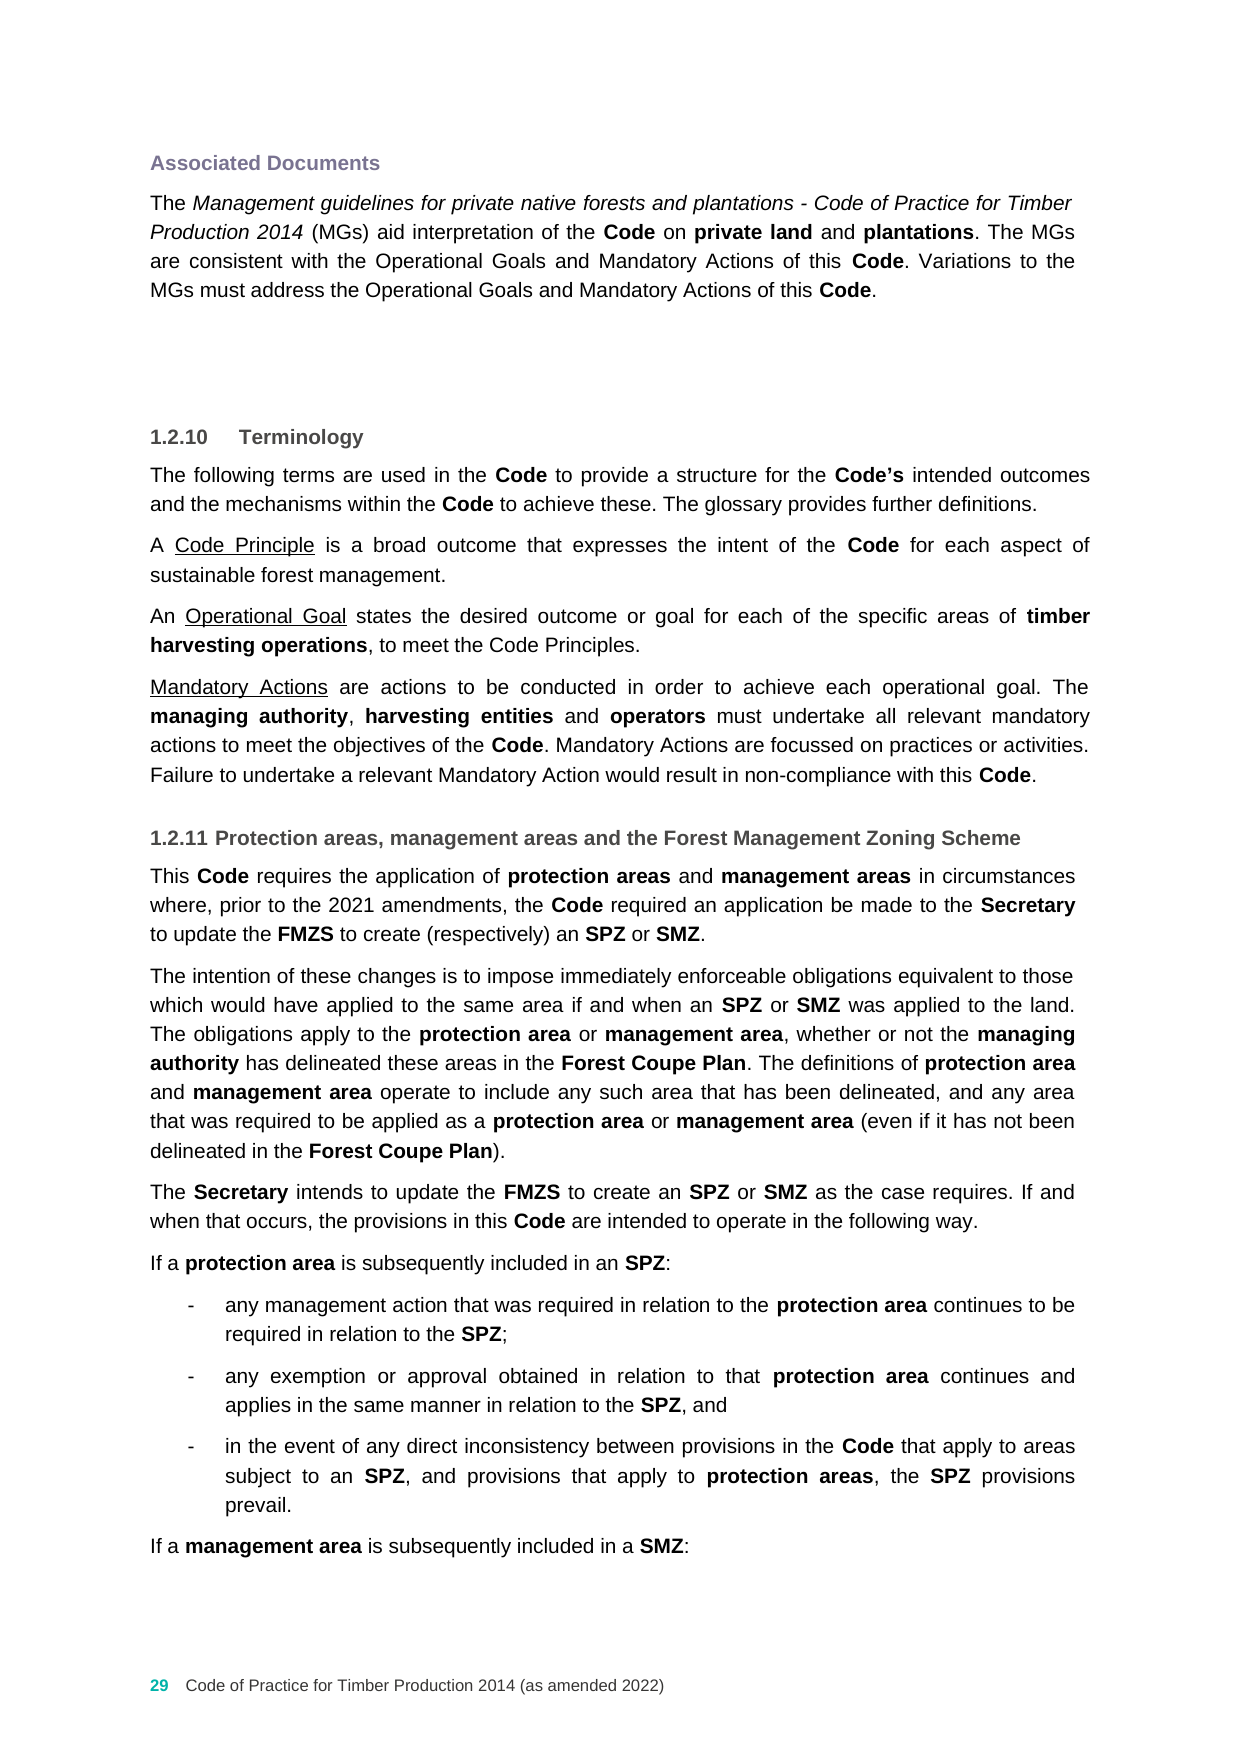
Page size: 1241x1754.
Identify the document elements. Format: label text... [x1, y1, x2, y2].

subtitle Terminology [150, 425, 1076, 449]
text A Code Principle is a broad outcome that expresses the intent of the Code for each aspect of sustainable forest management. [150, 528, 1090, 586]
text The following terms are used in the Code to provide a structure for the Code’s intended outcomes and the mechanisms within the Code to achieve these. The glossary provides further definitions. [150, 457, 1090, 516]
text An Operational Goal states the desired outcome or goal for each of the specific areas of timber harvesting operations, to meet the Code Principles. [150, 599, 1090, 657]
list in the event of any direct inconsistency between provisions in the Code that apply to areas subject to an SPZ, and provisions that apply to protection areas, the SPZ provisions prevail. [187, 1429, 1076, 1517]
text The intention of these changes is to impose immediately enforceable obligations equivalent to those which would have applied to the same area if and when an SPZ or SMZ was applied to the land. The obligations apply to the protection area or management area, whether or not the managing authority has delineated these areas in the Forest Coupe Plan. The definitions of protection area and management area operate to include any such area that has been delineated, and any area that was required to be applied as a protection area or management area (even if it has not been delineated in the Forest Coupe Plan). [150, 958, 1076, 1162]
text The Management guidelines for private native forests and plantations - Code of Practice for Timber Production 2014 (MGs) aid interpretation of the Code on private land and plantations. The MGs are consistent with the Operational Goals and Mandatory Actions of this Code. Variations to the MGs must address the Operational Goals and Mandatory Actions of this Code. [150, 185, 1076, 302]
text This Code requires the application of protection areas and management areas in circumstances where, prior to the 2021 amendments, the Code required an application be made to the Secretary to update the FMZS to create (respectively) an SPZ or SMZ. [150, 858, 1076, 946]
text The Secretary intends to update the FMZS to create an SPZ or SMZ as the case requires. If and when that occurs, the provisions in this Code are intended to operate in the following way. [150, 1175, 1076, 1233]
subtitle Protection areas, management areas and the Forest Management Zoning Scheme [150, 826, 1076, 850]
text Mandatory Actions are actions to be conducted in order to achieve each operational goal. The managing authority, harvesting entities and operators must undertake all relevant mandatory actions to meet the objectives of the Code. Mandatory Actions are focussed on practices or activities. Failure to undertake a relevant Mandatory Action would result in non-compliance with this Code. [150, 670, 1090, 786]
text If a protection area is subsequently included in an SPZ: [150, 1246, 1076, 1275]
list any management action that was required in relation to the protection area continues to be required in relation to the SPZ; [187, 1287, 1076, 1346]
list any exemption or approval obtained in relation to that protection area continues and applies in the same manner in relation to the SPZ, and [187, 1358, 1076, 1417]
text If a management area is subsequently included in a SMZ: [150, 1529, 1076, 1558]
subtitle Associated Documents [150, 150, 1090, 175]
